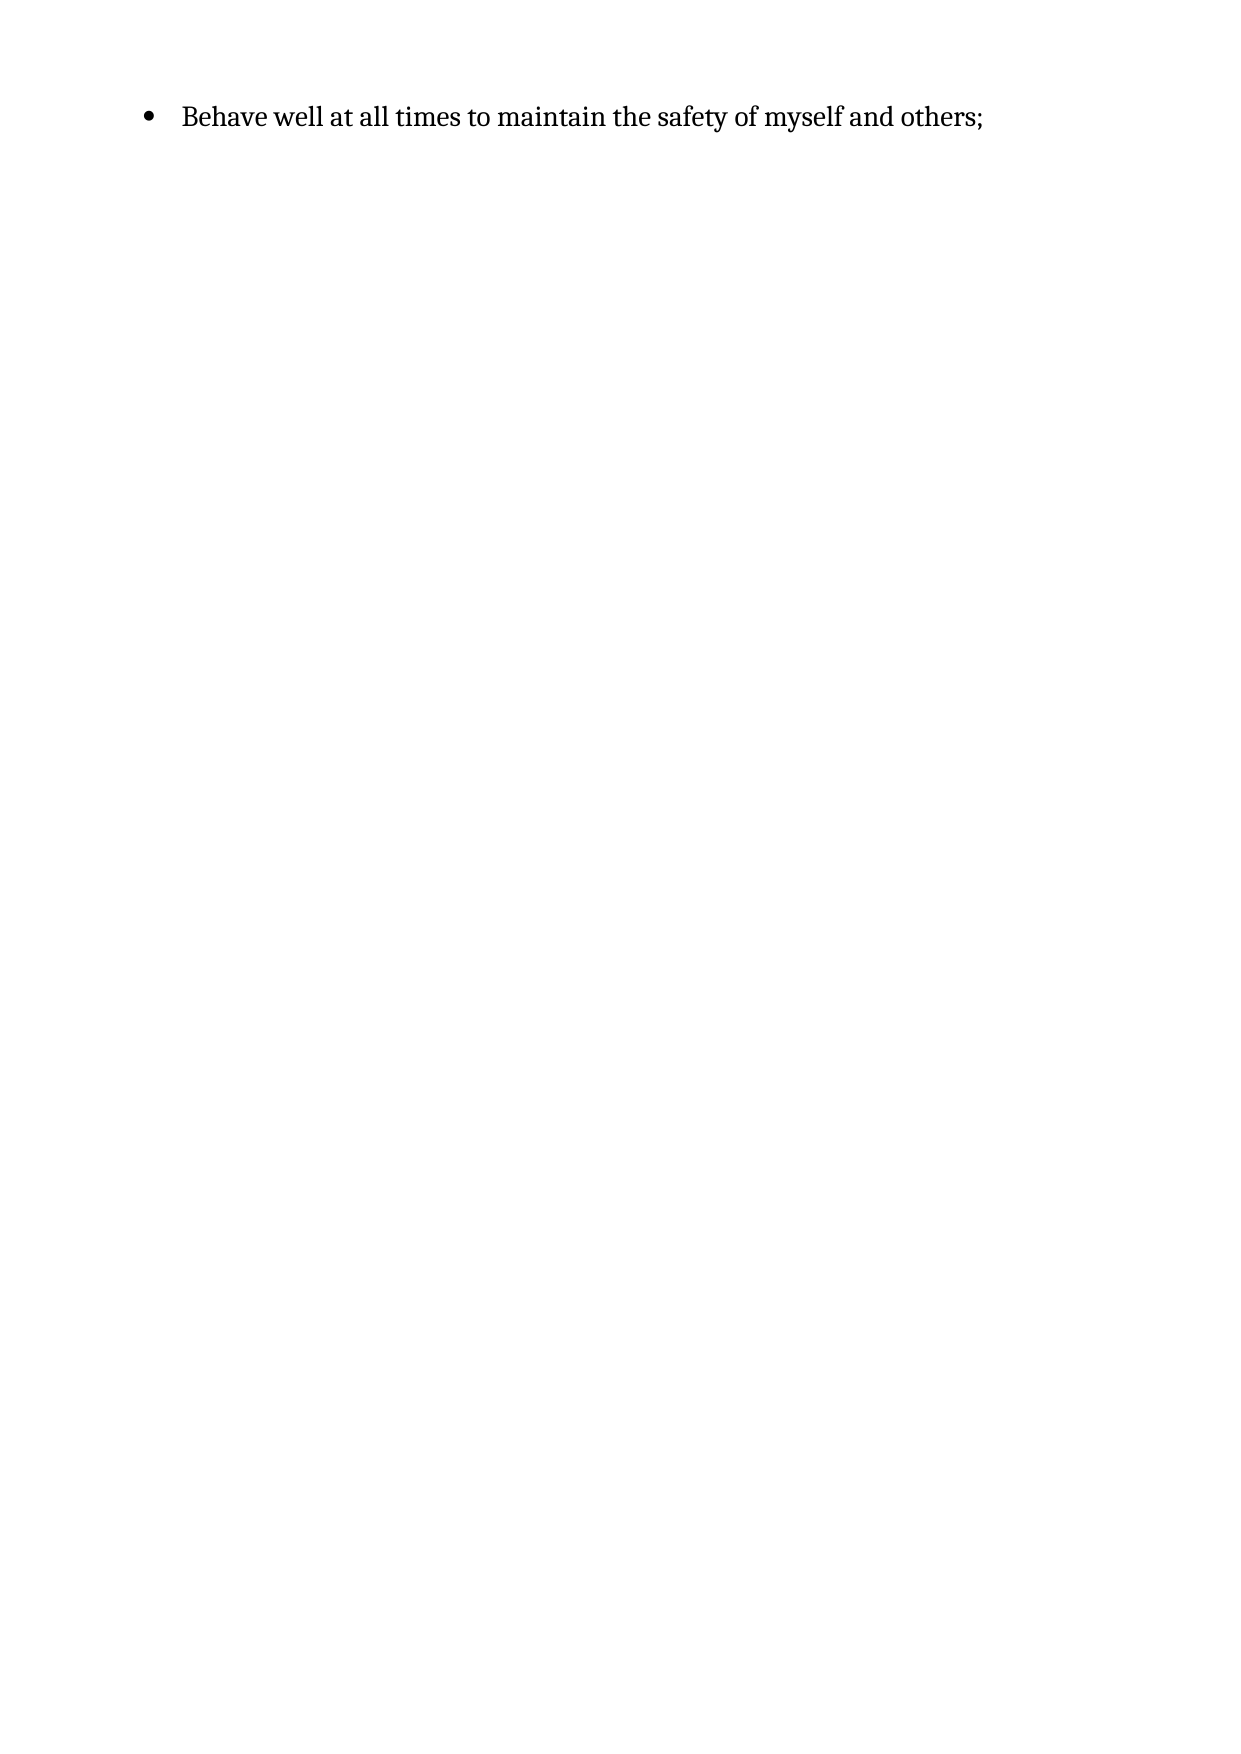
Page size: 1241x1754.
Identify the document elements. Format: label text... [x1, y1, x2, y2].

list Behave well at all times to maintain the safety of myself and others; [144, 100, 1134, 134]
